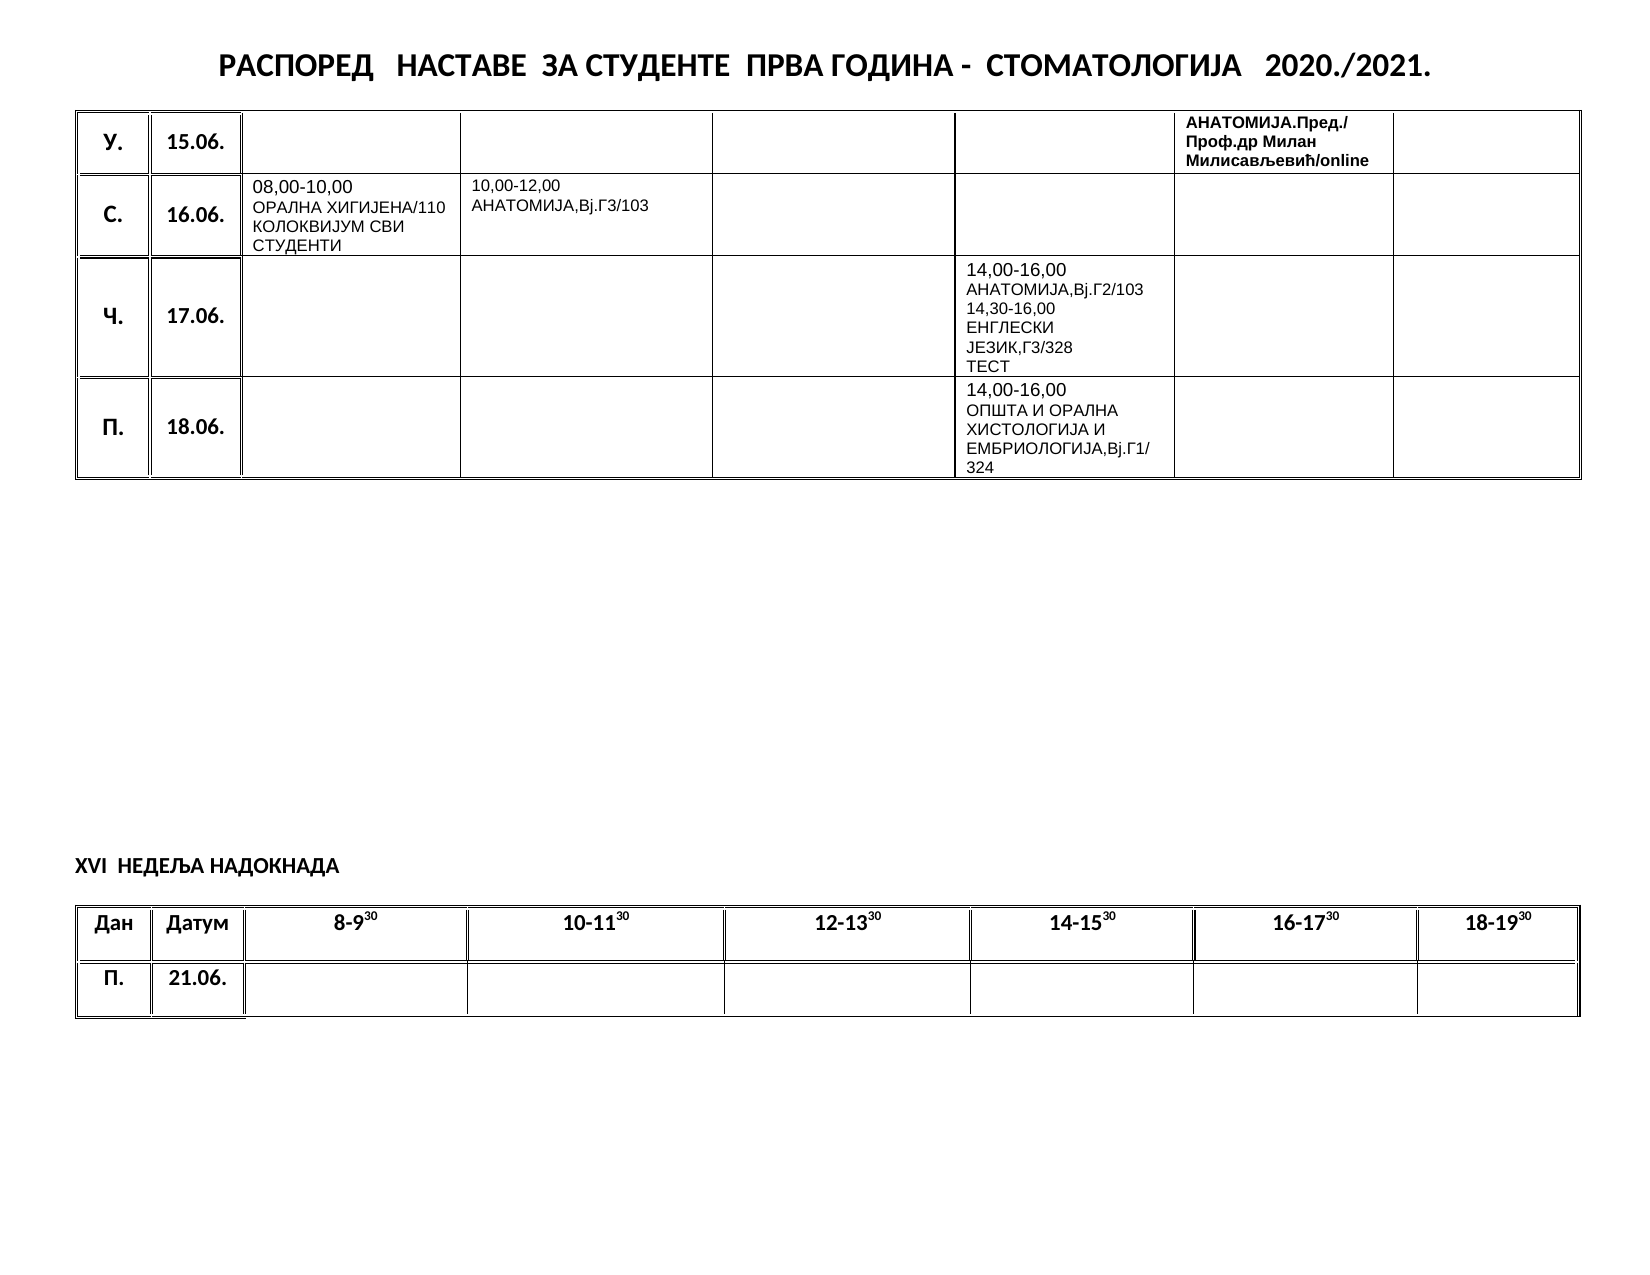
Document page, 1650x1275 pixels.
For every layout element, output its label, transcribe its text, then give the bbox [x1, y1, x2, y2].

table_cell [243, 256, 460, 376]
table_cell С. [77, 173, 150, 255]
table_cell 08,00-10,00 ОРАЛНА ХИГИЈЕНА/110 КОЛОКВИЈУМ СВИ СТУДЕНТИ [243, 174, 460, 255]
table_cell [461, 256, 712, 376]
table_cell [1175, 174, 1393, 255]
table_header 14-1530 [971, 906, 1194, 960]
table_header Датум [151, 908, 244, 960]
table_cell [971, 964, 1194, 1016]
table_cell 15.06. [150, 113, 241, 173]
table_cell [241, 111, 460, 173]
table_cell [241, 377, 460, 477]
table_cell 17.06. [152, 259, 240, 376]
table_cell П. [77, 960, 151, 1016]
table_cell Ч. [77, 255, 150, 376]
table_header 16-1730 [1194, 908, 1417, 960]
table_cell [1194, 964, 1417, 1016]
table_cell [1394, 377, 1579, 477]
table_cell [955, 111, 1174, 173]
table_cell 14,00-16,00 ОПШТА И ОРАЛНА ХИСТОЛОГИЈА И ЕМБРИОЛОГИЈА,Вј.Г1/ 324 [956, 377, 1174, 477]
table_cell 10,00-12,00 АНАТОМИЈА,Вј.Г3/103 [461, 174, 712, 255]
table_cell [461, 377, 712, 477]
table_header 8-930 [244, 908, 467, 960]
table_cell 18.06. [150, 379, 241, 477]
table_cell У. [78, 111, 150, 173]
table_cell [1394, 174, 1579, 255]
table_cell [1175, 256, 1393, 376]
table_header Дан [78, 908, 151, 960]
table_cell 14,00-16,00 АНАТОМИЈА,Вј.Г2/103 14,30-16,00 ЕНГЛЕСКИ ЈЕЗИК,Г3/328 ТЕСТ [956, 256, 1174, 376]
table_cell [1394, 256, 1579, 376]
table_cell [244, 964, 467, 1016]
table_header 18-1930 [1417, 908, 1577, 960]
table_cell [713, 174, 954, 255]
table_cell [713, 111, 955, 173]
table_cell [725, 964, 971, 1016]
table_cell [713, 256, 954, 376]
table_cell [1175, 377, 1393, 477]
table_cell [460, 111, 713, 173]
table_cell [1417, 960, 1579, 1016]
table_cell 21.06. [151, 964, 244, 1016]
table_cell АНАТОМИЈА.Пред./ Проф.др Милан Милисављевић/online [1174, 111, 1393, 173]
table_cell 16.06. [152, 176, 240, 255]
table_header 10-1130 [467, 908, 724, 960]
text XVI НЕДЕЉА НАДОКНАДА [75, 851, 1575, 879]
table_cell П. [78, 376, 150, 477]
table_header 12-1330 [725, 906, 971, 960]
table_cell [956, 174, 1174, 255]
table_cell [713, 377, 954, 477]
table_cell [467, 964, 724, 1016]
table_cell [1394, 111, 1579, 173]
